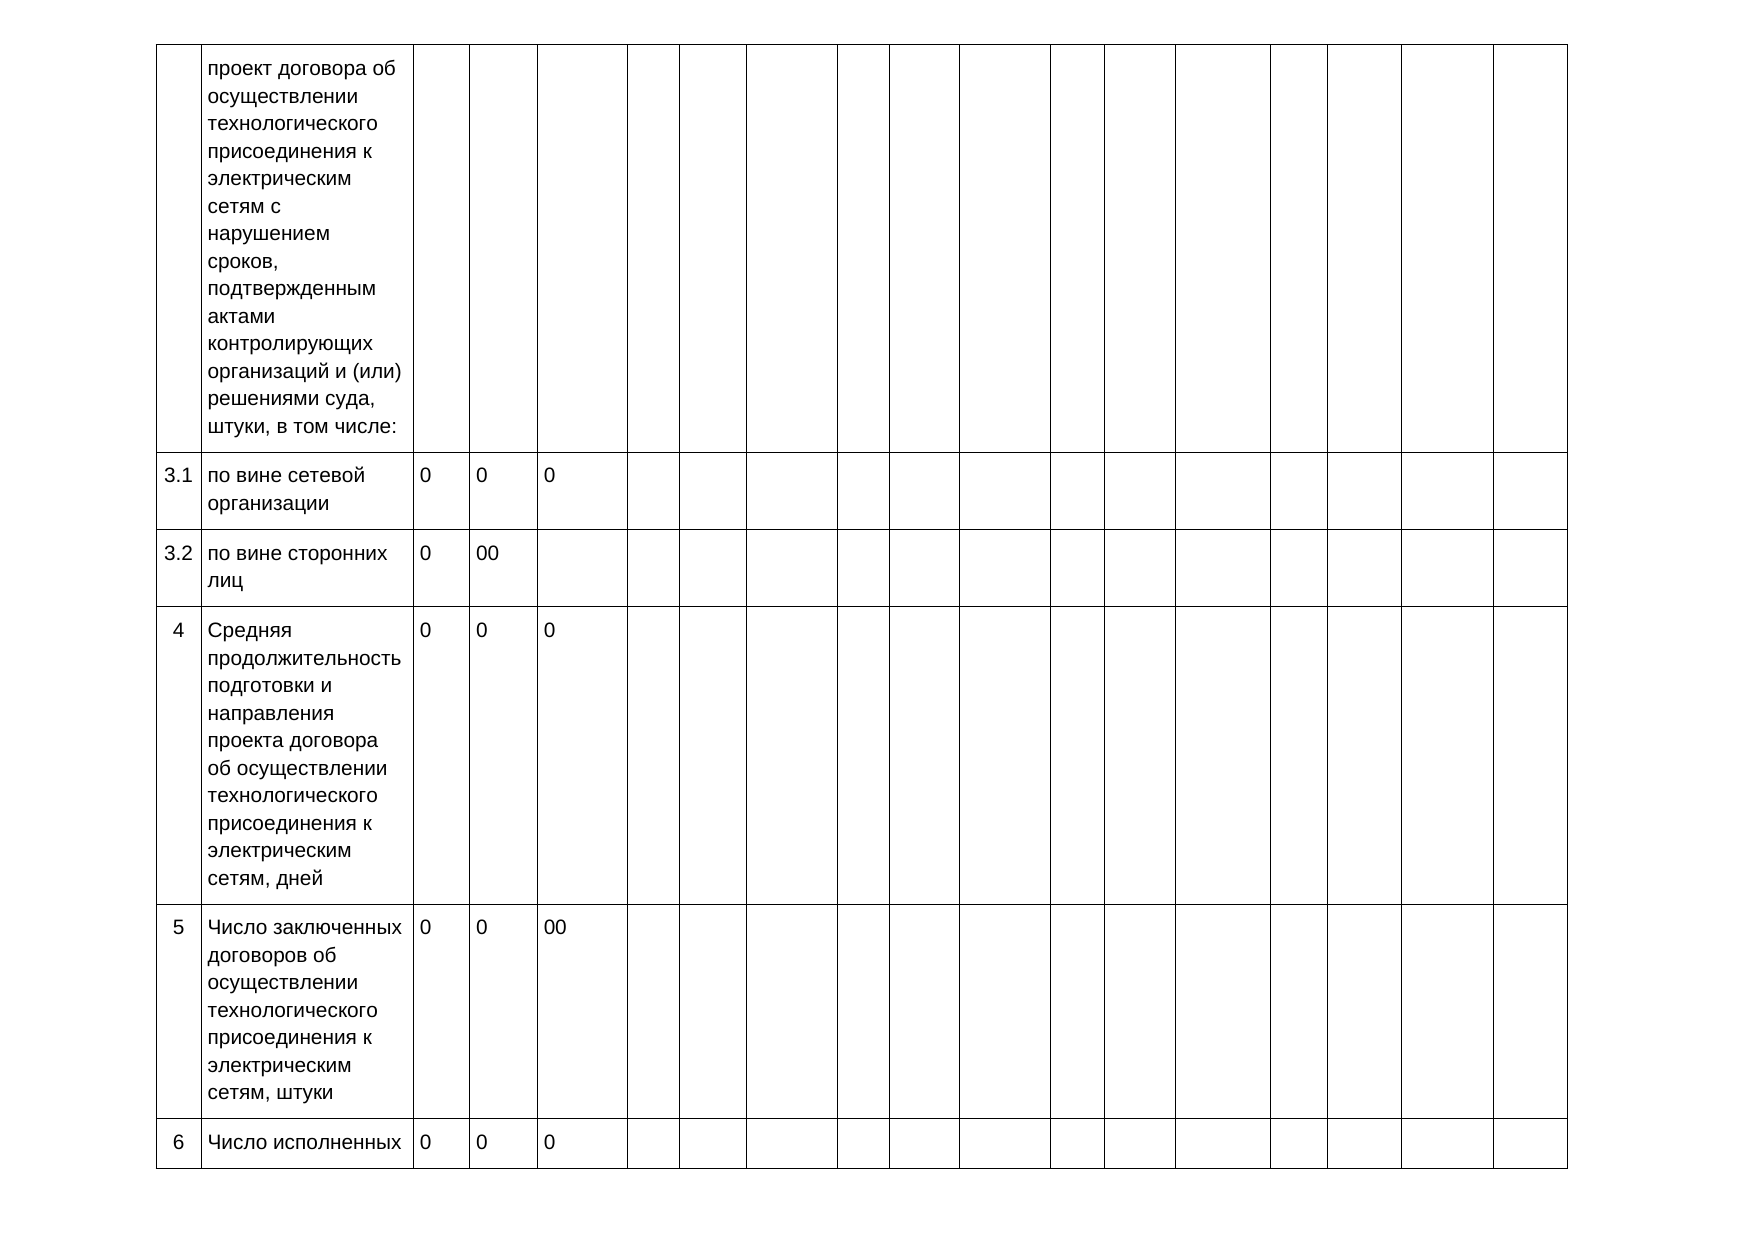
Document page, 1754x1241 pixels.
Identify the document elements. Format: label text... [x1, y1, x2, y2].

table_cell [747, 1119, 837, 1168]
table_cell [747, 607, 837, 903]
table_cell 0 [414, 1119, 469, 1168]
table_cell [890, 905, 959, 1118]
table_cell [890, 45, 959, 452]
table_cell 3.2 [157, 530, 201, 606]
table_cell [890, 453, 959, 529]
table_cell 0 [538, 45, 627, 452]
table_cell [1176, 45, 1270, 452]
table_cell [747, 45, 837, 452]
table_cell 0 [414, 453, 469, 529]
table_cell [1328, 1119, 1401, 1168]
table_cell [1328, 530, 1401, 606]
table_cell 0 [538, 453, 627, 529]
table_cell [838, 530, 889, 606]
table_cell 0 [470, 905, 537, 1118]
table_cell Число заключенных договоров об осуществлении технологического присоединения к электрическим сетям, штуки [202, 905, 413, 1118]
table_cell [1328, 453, 1401, 529]
table_cell 5 [157, 905, 201, 1118]
table_cell [1494, 607, 1567, 903]
table_cell [628, 45, 679, 452]
table_cell [838, 1119, 889, 1168]
table_cell [1402, 530, 1493, 606]
table_cell [838, 905, 889, 1118]
table_cell [1271, 1119, 1327, 1168]
table_cell [1271, 607, 1327, 903]
table_cell [960, 607, 1050, 903]
table_cell 0 [538, 607, 627, 903]
table_cell [1105, 453, 1175, 529]
table_cell [1105, 905, 1175, 1118]
table_cell [1105, 530, 1175, 606]
table_cell [838, 45, 889, 452]
table_cell 3 [157, 45, 201, 452]
table_cell [1051, 1119, 1104, 1168]
table_cell 0 [414, 905, 469, 1118]
table_cell [680, 1119, 746, 1168]
table_cell 0 [414, 607, 469, 903]
table_cell [628, 453, 679, 529]
table_cell [960, 45, 1050, 452]
table_cell [538, 530, 627, 606]
table_cell [1176, 1119, 1270, 1168]
table_cell [747, 905, 837, 1118]
table_cell [1105, 1119, 1175, 1168]
table_cell 0 [470, 1119, 537, 1168]
table_cell [1176, 453, 1270, 529]
table_cell [1494, 530, 1567, 606]
table_cell [838, 607, 889, 903]
table_cell [890, 607, 959, 903]
table_cell Средняя продолжительность подготовки и направления проекта договора об осуществлении технологического присоединения к электрическим сетям, дней [202, 607, 413, 903]
table_cell [680, 45, 746, 452]
table_cell [1271, 530, 1327, 606]
table_cell [1328, 905, 1401, 1118]
table_cell [1051, 905, 1104, 1118]
table_cell [890, 530, 959, 606]
table_cell [1494, 45, 1567, 452]
table_cell [1051, 530, 1104, 606]
table_cell [1271, 45, 1327, 452]
table_cell [960, 1119, 1050, 1168]
table_cell [1328, 45, 1401, 452]
table_cell 0 [538, 1119, 627, 1168]
table_cell [628, 607, 679, 903]
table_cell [202, 1119, 413, 1168]
table_cell [628, 1119, 679, 1168]
table_cell по вине сетевой организации [202, 453, 413, 529]
table_cell [1176, 905, 1270, 1118]
table_cell [680, 607, 746, 903]
table_cell по вине сторонних лиц [202, 530, 413, 606]
table_cell [1051, 453, 1104, 529]
table_cell 00 [470, 530, 537, 606]
table_cell 0 [414, 530, 469, 606]
table_cell [1402, 453, 1493, 529]
table_cell [680, 453, 746, 529]
table_cell 0 [470, 607, 537, 903]
table_cell [890, 1119, 959, 1168]
table_cell [838, 453, 889, 529]
table_cell [1271, 453, 1327, 529]
table_cell [680, 905, 746, 1118]
table_cell [1494, 905, 1567, 1118]
table_cell 0 [470, 453, 537, 529]
table_cell [1494, 453, 1567, 529]
table_cell 0 [414, 45, 469, 452]
table_cell [1105, 45, 1175, 452]
table_cell [1402, 45, 1493, 452]
table_cell 4 [157, 607, 201, 903]
table_cell [1051, 45, 1104, 452]
table_cell [960, 530, 1050, 606]
table_cell [1176, 607, 1270, 903]
table_cell [1494, 1119, 1567, 1168]
table_cell [628, 905, 679, 1118]
table_cell 0 [470, 45, 537, 452]
table_cell [1271, 905, 1327, 1118]
table_cell [1328, 607, 1401, 903]
table_cell [1051, 607, 1104, 903]
table_cell [960, 905, 1050, 1118]
table_cell [1402, 1119, 1493, 1168]
table_cell 6 [157, 1119, 201, 1168]
table_cell [680, 530, 746, 606]
table_cell [1105, 607, 1175, 903]
table_cell 00 [538, 905, 627, 1118]
table_cell [747, 530, 837, 606]
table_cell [202, 45, 413, 452]
table_cell [628, 530, 679, 606]
table_cell [747, 453, 837, 529]
table_cell [960, 453, 1050, 529]
table_cell [1402, 607, 1493, 903]
table_cell [1176, 530, 1270, 606]
table_cell [1402, 905, 1493, 1118]
table_cell 3.1 [157, 453, 201, 529]
